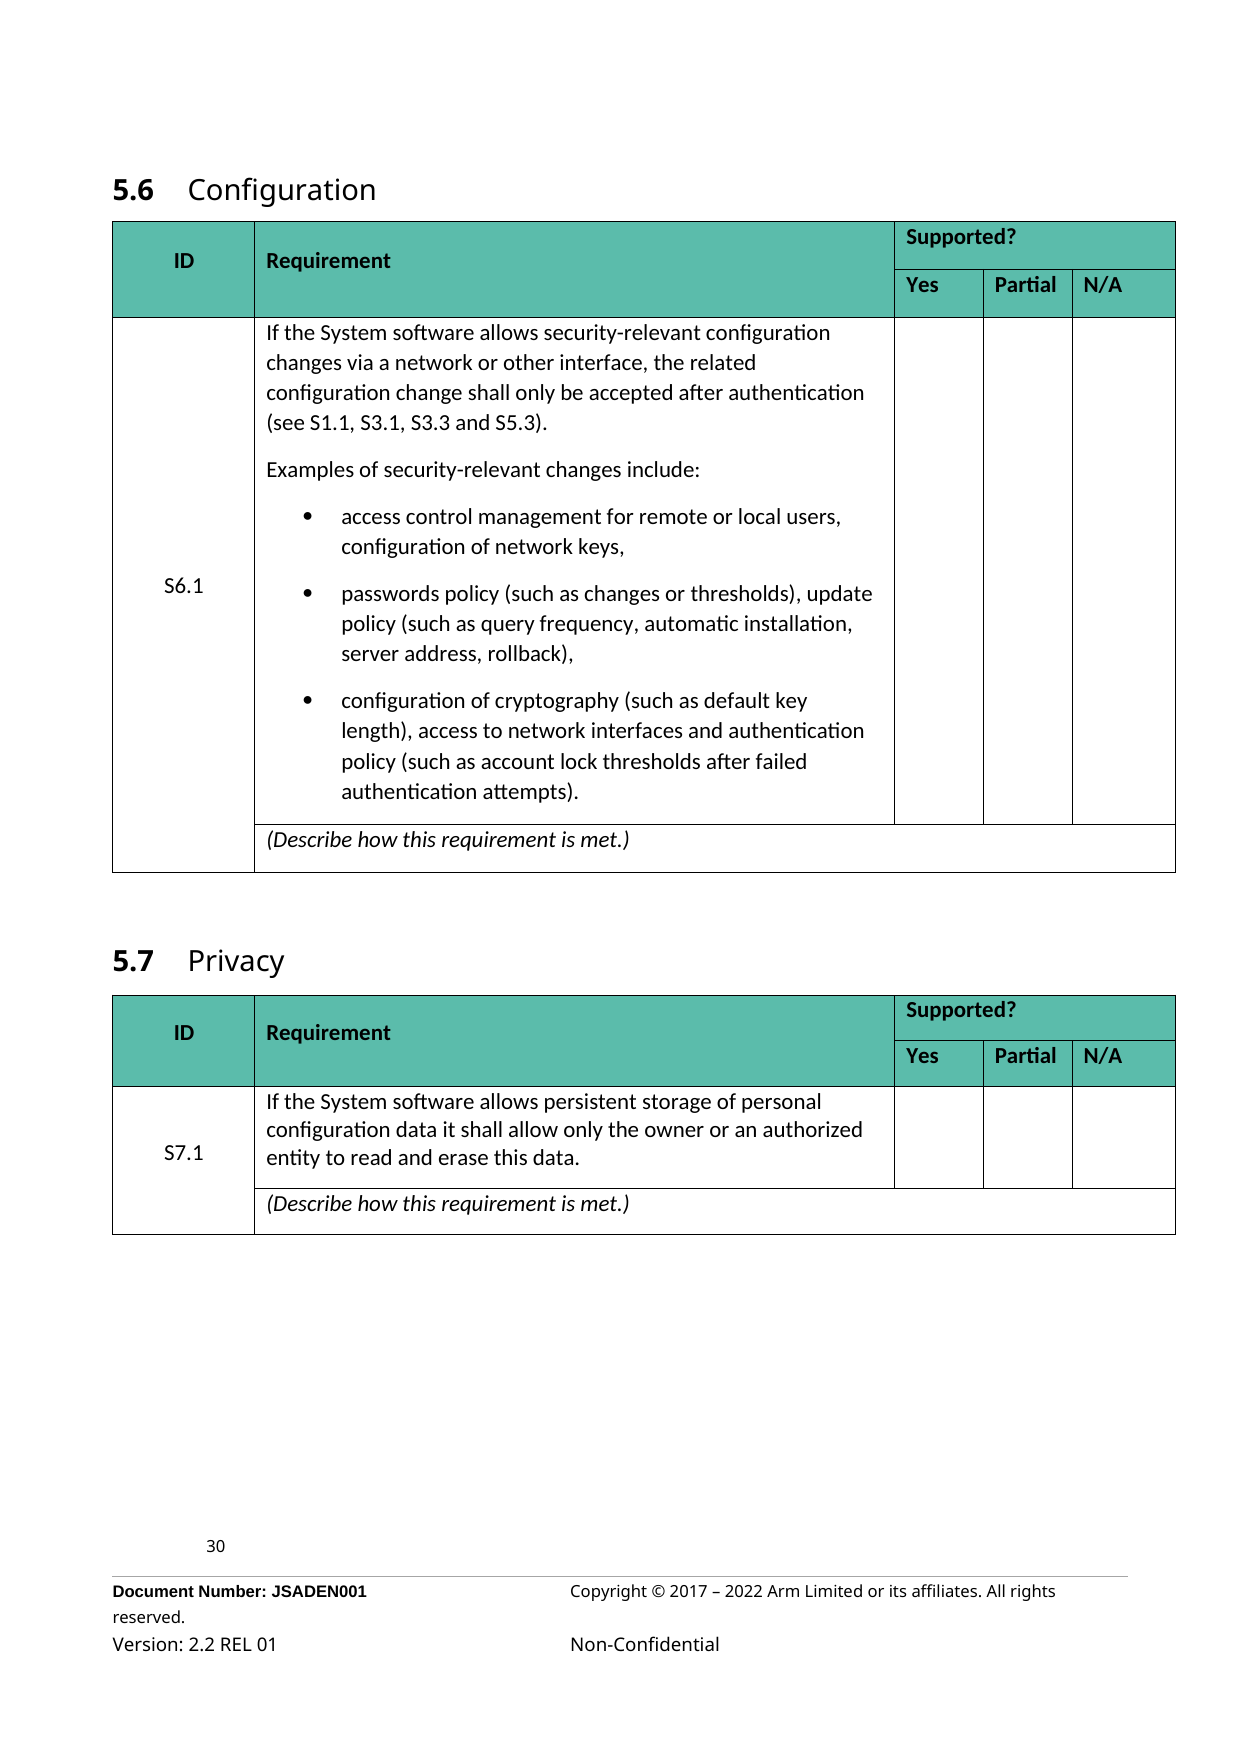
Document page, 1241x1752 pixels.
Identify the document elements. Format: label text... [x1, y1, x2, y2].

table_header ID [113, 996, 254, 1086]
table_cell [1073, 318, 1175, 824]
table_cell [895, 318, 983, 824]
table_header Supported? [895, 222, 1175, 269]
table_header Requirement [255, 996, 894, 1086]
table_cell S7.1 [113, 1087, 254, 1233]
table_cell [984, 318, 1072, 824]
table_cell [1073, 1087, 1175, 1188]
table_cell Partial [984, 270, 1072, 317]
table_cell Partial [984, 1041, 1072, 1086]
table_cell N/A [1073, 1041, 1175, 1086]
table_cell S6.1 [113, 318, 254, 872]
subtitle Privacy [112, 940, 1165, 980]
table_cell [984, 1087, 1072, 1188]
subtitle Configuration [112, 177, 1165, 206]
table_cell [895, 1087, 983, 1188]
table_cell Yes [895, 270, 983, 317]
table_cell (Describe how this requirement is met.) [255, 825, 1175, 872]
table_cell Yes [895, 1041, 983, 1086]
table_cell N/A [1073, 270, 1175, 317]
table_header ID [113, 222, 254, 317]
table_cell If the System software allows persistent storage of personal configuration data it shall allow only the owner or an authorized entity to read and erase this data. [255, 1087, 894, 1188]
table_header Requirement [255, 222, 894, 317]
table_header Supported? [895, 996, 1175, 1040]
table_cell If the System software allows security-relevant configuration changes via a network or other interface, the related configuration change shall only be accepted after authentication (see S1.1, S3.1, S3.3 and S5.3). Examples of security-relevant changes include: access control management for remote or local users, configuration of network keys, passwords policy (such as changes or thresholds), update policy (such as query frequency, automatic installation, server address, rollback), configuration of cryptography (such as default key length), access to network interfaces and authentication policy (such as account lock thresholds after failed authentication attempts). [255, 318, 894, 824]
table_cell (Describe how this requirement is met.) [255, 1189, 1175, 1233]
